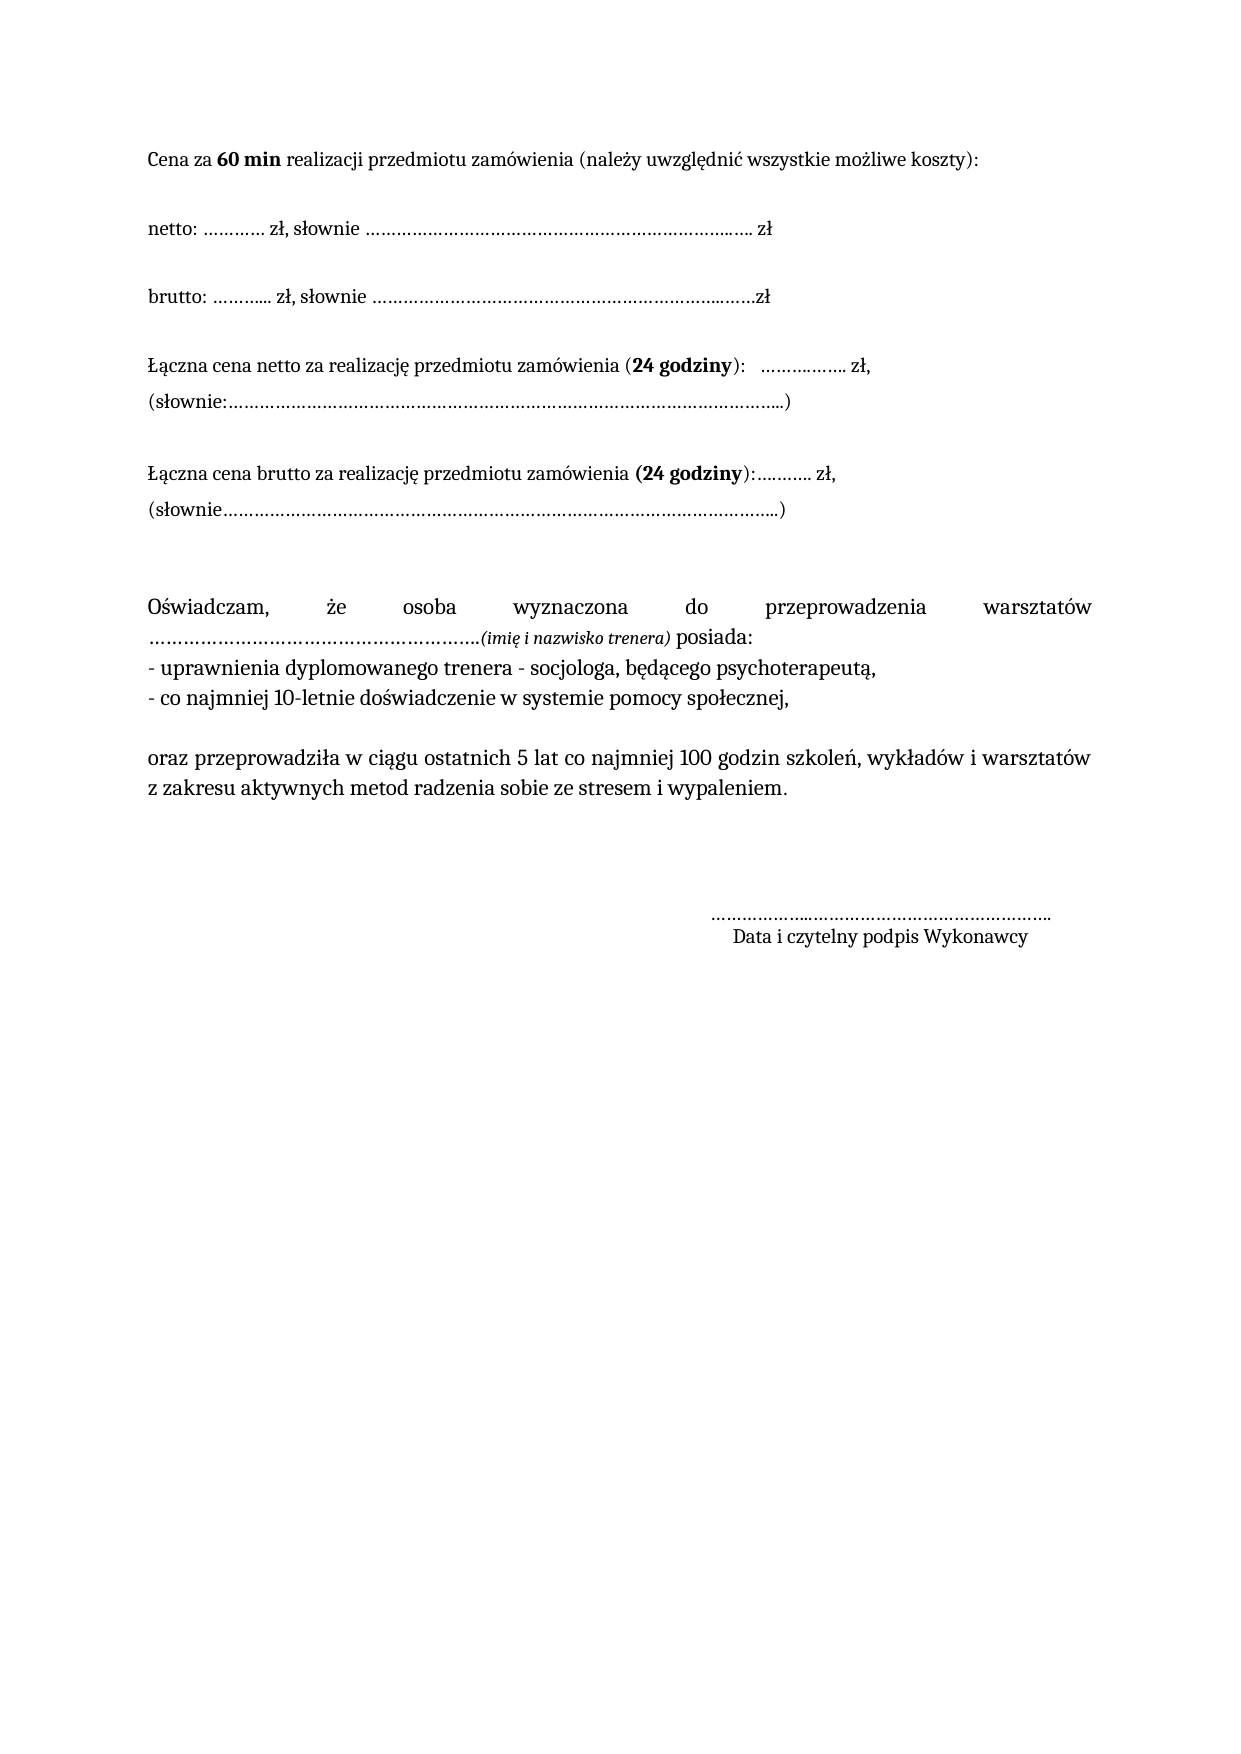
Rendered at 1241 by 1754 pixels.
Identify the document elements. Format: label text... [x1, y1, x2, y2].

text Cena za 60 min realizacji przedmiotu zamówienia (należy uwzględnić wszystkie możliwe koszty): [148, 148, 1093, 172]
text Łączna cena netto za realizację przedmiotu zamówienia (24 godziny): ……….……. zł, [148, 354, 1093, 378]
text Oświadczam, że osoba wyznaczona do przeprowadzenia warsztatów ………………………………………………….(imię i nazwisko trenera) posiada: [148, 594, 1093, 650]
text (słownie……………………………………………………………………………………………..) [148, 498, 1093, 522]
text oraz przeprowadziła w ciągu ostatnich 5 lat co najmniej 100 godzin szkoleń, wykładów i warsztatów z zakresu aktywnych metod radzenia sobie ze stresem i wypaleniem. [148, 745, 1093, 801]
text Data i czytelny podpis Wykonawcy [148, 925, 1093, 949]
text brutto: ………... zł, słownie …………………………………………………………..……zł [148, 285, 1093, 309]
text - uprawnienia dyplomowanego trenera - socjologa, będącego psychoterapeutą, [148, 654, 1093, 681]
text ………………..………………………………………. [664, 901, 1093, 925]
text Łączna cena brutto za realizację przedmiotu zamówienia (24 godziny):….……. zł, [148, 462, 1093, 486]
text netto: ………… zł, słownie ……………………………………………………………..…. zł [148, 216, 1093, 240]
text - co najmniej 10-letnie doświadczenie w systemie pomocy społecznej, [148, 684, 1093, 711]
text (słownie:……………………………………………………………………………………………..) [148, 390, 1093, 414]
